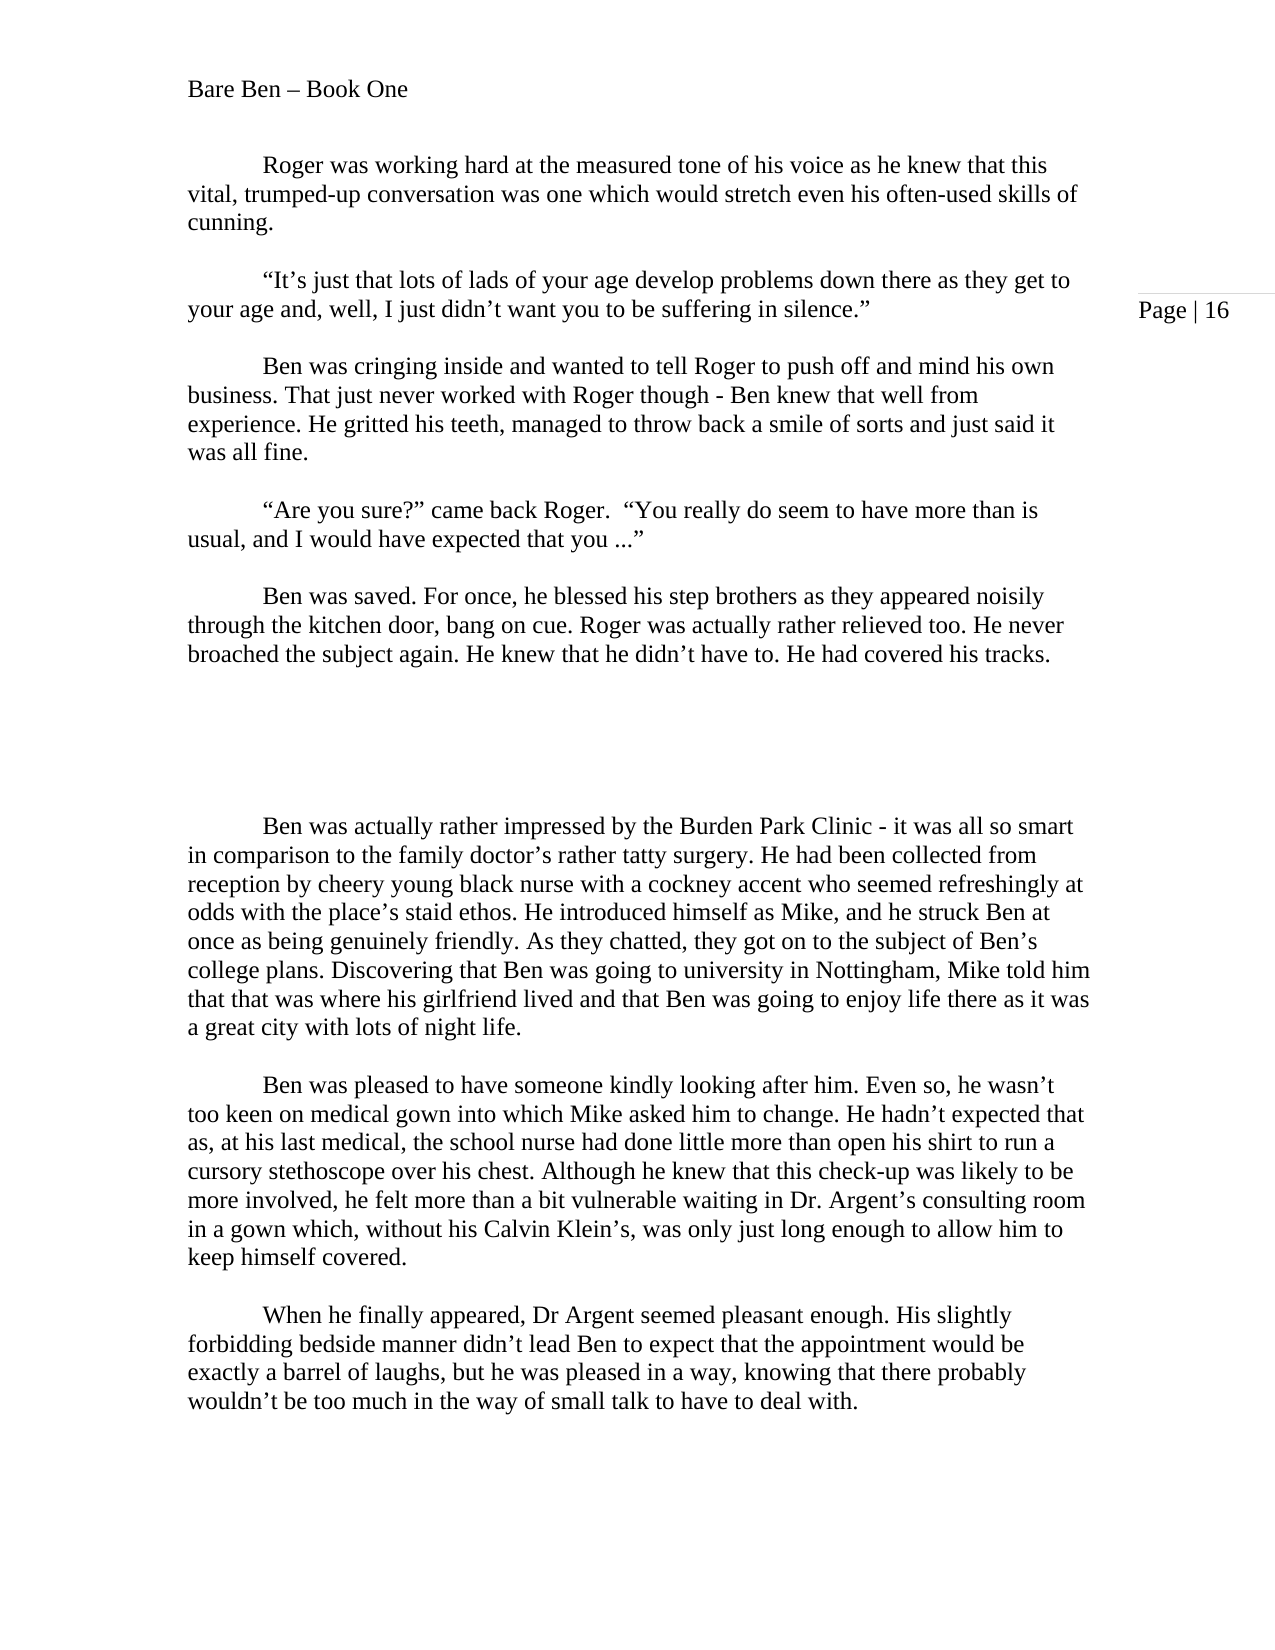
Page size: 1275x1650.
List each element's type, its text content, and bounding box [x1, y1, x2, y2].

text “Are you sure?” came back Roger. “You really do seem to have more than is usual, and I would have expected that you ...” [187, 495, 1092, 552]
text Roger was working hard at the measured tone of his voice as he knew that this vital, trumped-up conversation was one which would stretch even his often-used skills of cunning. [187, 150, 1092, 236]
text “It’s just that lots of lads of your age develop problems down there as they get to your age and, well, I just didn’t want you to be suffering in silence.” [187, 265, 1092, 322]
text When he finally appeared, Dr Argent seemed pleasant enough. His slightly forbidding bedside manner didn’t lead Ben to expect that the appointment would be exactly a barrel of laughs, but he was pleased in a way, knowing that there probably wouldn’t be too much in the way of small talk to have to deal with. [187, 1300, 1092, 1415]
text Ben was saved. For once, he blessed his step brothers as they appeared noisily through the kitchen door, bang on cue. Roger was actually rather relieved too. He never broached the subject again. He knew that he didn’t have to. He had covered his tracks. [187, 581, 1092, 667]
text Ben was pleased to have someone kindly looking after him. Even so, he wasn’t too keen on medical gown into which Mike asked him to change. He hadn’t expected that as, at his last medical, the school nurse had done little more than open his shirt to run a cursory stethoscope over his chest. Although he knew that this check-up was likely to be more involved, he felt more than a bit vulnerable waiting in Dr. Argent’s consulting room in a gown which, without his Calvin Klein’s, was only just long enough to allow him to keep himself covered. [187, 1070, 1092, 1271]
text Ben was cringing inside and wanted to tell Roger to push off and mind his own business. That just never worked with Roger though - Ben knew that well from experience. He gritted his teeth, managed to throw back a smile of sorts and just said it was all fine. [187, 351, 1092, 466]
text Ben was actually rather impressed by the Burden Park Clinic - it was all so smart in comparison to the family doctor’s rather tatty surgery. He had been collected from reception by cheery young black nurse with a cockney accent who seemed refreshingly at odds with the place’s staid ethos. He introduced himself as Mike, and he struck Ben at once as being genuinely friendly. As they chatted, they got on to the subject of Ben’s college plans. Discovering that Ben was going to university in Nottingham, Mike told him that that was where his girlfriend lived and that Ben was going to enjoy life there as it was a great city with lots of night life. [187, 811, 1092, 1041]
